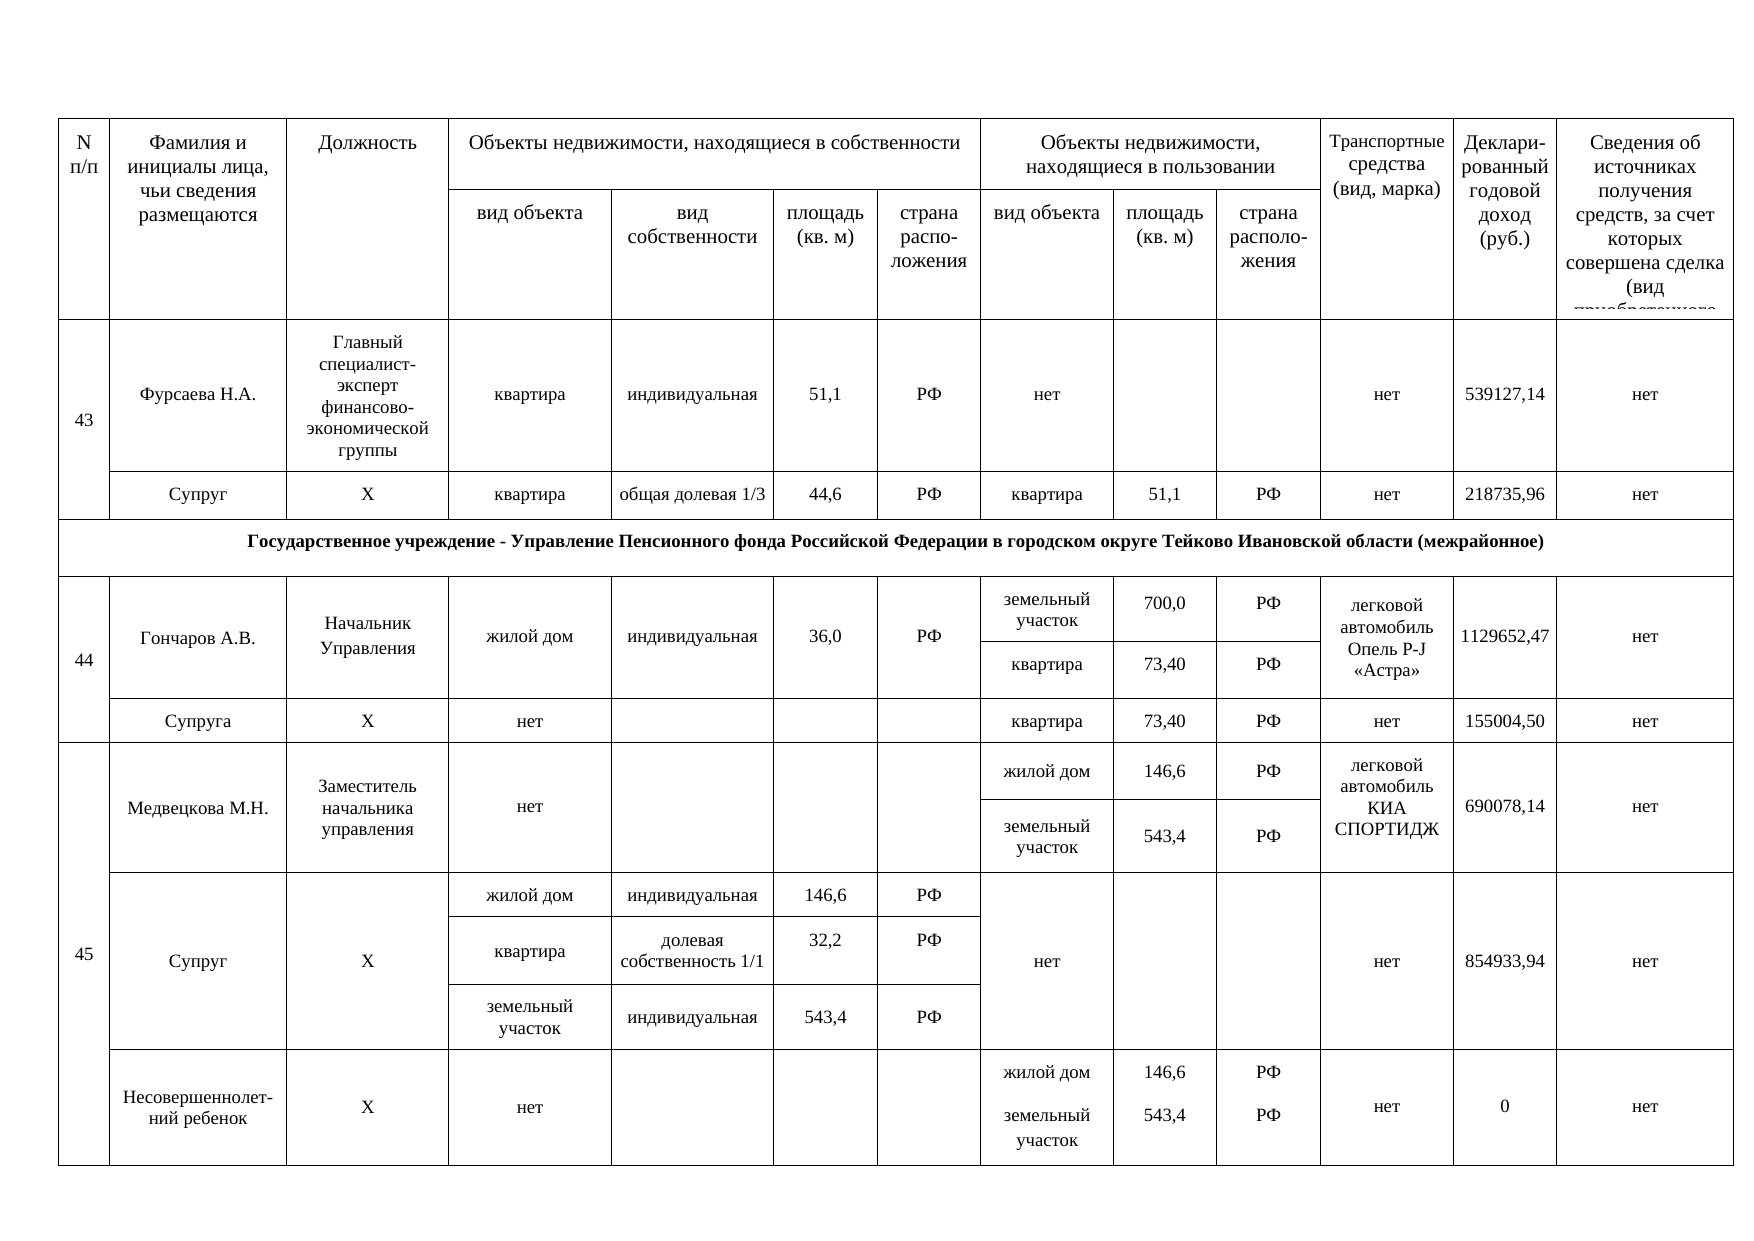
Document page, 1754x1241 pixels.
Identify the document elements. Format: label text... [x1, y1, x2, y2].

table_cell Х [287, 699, 448, 742]
table_header N п/п [59, 119, 109, 319]
table_cell нет [1321, 472, 1453, 519]
table_cell квартира [981, 472, 1113, 519]
table_cell жилой дом [449, 873, 611, 916]
table_cell [612, 743, 773, 872]
table_cell РФ [1217, 642, 1320, 698]
table_cell нет [1557, 472, 1733, 519]
table_cell РФ [878, 985, 980, 1049]
table_header Должность [287, 119, 448, 319]
table_header Объекты недвижимости, находящиеся в пользовании [981, 119, 1320, 188]
table_cell [878, 743, 980, 872]
table_cell 543,4 [1114, 800, 1216, 872]
table_cell нет [1557, 577, 1733, 698]
table_cell 45 [59, 743, 109, 1164]
table_cell РФ [1217, 743, 1320, 799]
table_cell 44,6 [774, 472, 877, 519]
table_cell 146,6 [1114, 743, 1216, 799]
table_cell Супруг [110, 873, 286, 1049]
table_cell нет [1321, 699, 1453, 742]
table_cell Главный специалист-эксперт финансово-экономической группы [287, 320, 448, 471]
table_cell РФ [1217, 472, 1320, 519]
table_cell [774, 1050, 877, 1164]
table_cell РФ [878, 472, 980, 519]
table_cell 44 [59, 577, 109, 742]
table_cell Фурсаева Н.А. [110, 320, 286, 471]
table_cell [612, 1050, 773, 1164]
table_cell Начальник Управления [287, 577, 448, 698]
table_cell 155004,50 [1454, 699, 1556, 742]
table_cell 700,0 [1114, 577, 1216, 641]
table_header Фамилия и инициалы лица, чьи сведения размещаются [110, 119, 286, 319]
table_header Транспортные средства (вид, марка) [1321, 119, 1453, 319]
table_cell вид объекта [449, 190, 611, 319]
table_cell страна распо-ложения [878, 190, 980, 319]
table_cell Х [287, 472, 448, 519]
table_cell Заместитель начальника управления [287, 743, 448, 872]
table_cell Х [287, 1050, 448, 1164]
table_cell 854933,94 [1454, 873, 1556, 1049]
table_cell нет [1321, 1050, 1453, 1164]
table_cell площадь (кв. м) [774, 190, 877, 319]
table_cell квартира [449, 320, 611, 471]
table_cell земельный участок [981, 800, 1113, 872]
table_cell [774, 743, 877, 872]
table_cell 0 [1454, 1050, 1556, 1164]
table_header Деклари-рованный годовой доход (руб.) [1454, 119, 1556, 319]
table_cell квартира [981, 699, 1113, 742]
table_cell Гончаров А.В. [110, 577, 286, 698]
table_cell РФ [878, 873, 980, 916]
table_cell РФ [1217, 699, 1320, 742]
table_cell нет [981, 320, 1113, 471]
table_cell [878, 699, 980, 742]
table_cell РФ [1217, 577, 1320, 641]
table_cell нет [1557, 1050, 1733, 1164]
table_cell нет [449, 743, 611, 872]
table_cell нет [1557, 873, 1733, 1049]
table_cell 36,0 [774, 577, 877, 698]
table_cell индивидуальная [612, 873, 773, 916]
table_cell [1217, 320, 1320, 471]
table_cell 218735,96 [1454, 472, 1556, 519]
table_cell вид объекта [981, 190, 1113, 319]
table_header Сведения об источниках получения средств, за счет которых совершена сделка (вид приобретенного имущества, источники) [1557, 119, 1733, 319]
table_cell 146,6 543,4 [1114, 1050, 1216, 1164]
table_cell [774, 699, 877, 742]
table_cell 73,40 [1114, 699, 1216, 742]
table_cell 51,1 [1114, 472, 1216, 519]
table_cell индивидуальная [612, 985, 773, 1049]
table_cell 73,40 [1114, 642, 1216, 698]
table_cell страна располо-жения [1217, 190, 1320, 319]
table_cell Государственное учреждение - Управление Пенсионного фонда Российской Федерации в городском округе Тейково Ивановской области (межрайонное) [59, 520, 1733, 576]
table_cell квартира [449, 472, 611, 519]
table_cell нет [1557, 699, 1733, 742]
table_cell вид собственности [612, 190, 773, 319]
table_cell нет [981, 873, 1113, 1049]
table_cell земельный участок [449, 985, 611, 1049]
table_cell нет [1557, 320, 1733, 471]
table_cell индивидуальная [612, 577, 773, 698]
table_cell 146,6 [774, 873, 877, 916]
table_cell 1129652,47 [1454, 577, 1556, 698]
table_cell Несовершеннолет-ний ребенок [110, 1050, 286, 1164]
table_cell [1114, 873, 1216, 1049]
table_cell [612, 699, 773, 742]
table_cell [1114, 320, 1216, 471]
table_cell земельный участок [981, 577, 1113, 641]
table_cell 539127,14 [1454, 320, 1556, 471]
table_cell индивидуальная [612, 320, 773, 471]
table_cell долевая собственность 1/1 [612, 917, 773, 983]
table_cell легковой автомобиль Опель P-J «Астра» [1321, 577, 1453, 698]
table_cell жилой дом [981, 743, 1113, 799]
table_cell жилой дом [449, 577, 611, 698]
table_cell РФ РФ [1217, 1050, 1320, 1164]
table_cell РФ [878, 320, 980, 471]
table_cell [1217, 873, 1320, 1049]
table_cell 690078,14 [1454, 743, 1556, 872]
table_cell легковой автомобиль КИА СПОРТИДЖ [1321, 743, 1453, 872]
table_cell 43 [59, 320, 109, 519]
table_cell 32,2 [774, 917, 877, 983]
table_cell нет [449, 699, 611, 742]
table_cell Х [287, 873, 448, 1049]
table_cell РФ [1217, 800, 1320, 872]
table_cell нет [1321, 320, 1453, 471]
table_cell РФ [878, 917, 980, 983]
table_cell Супруга [110, 699, 286, 742]
table_cell [878, 1050, 980, 1164]
table_cell нет [1321, 873, 1453, 1049]
table_cell 51,1 [774, 320, 877, 471]
table_cell РФ [878, 577, 980, 698]
table_cell жилой дом земельный участок [981, 1050, 1113, 1164]
table_cell общая долевая 1/3 [612, 472, 773, 519]
table_cell 543,4 [774, 985, 877, 1049]
table_cell площадь (кв. м) [1114, 190, 1216, 319]
table_cell квартира [981, 642, 1113, 698]
table_header Объекты недвижимости, находящиеся в собственности [449, 119, 980, 188]
table_cell Супруг [110, 472, 286, 519]
table_cell нет [449, 1050, 611, 1164]
table_cell Медвецкова М.Н. [110, 743, 286, 872]
table_cell нет [1557, 743, 1733, 872]
table_cell квартира [449, 917, 611, 983]
